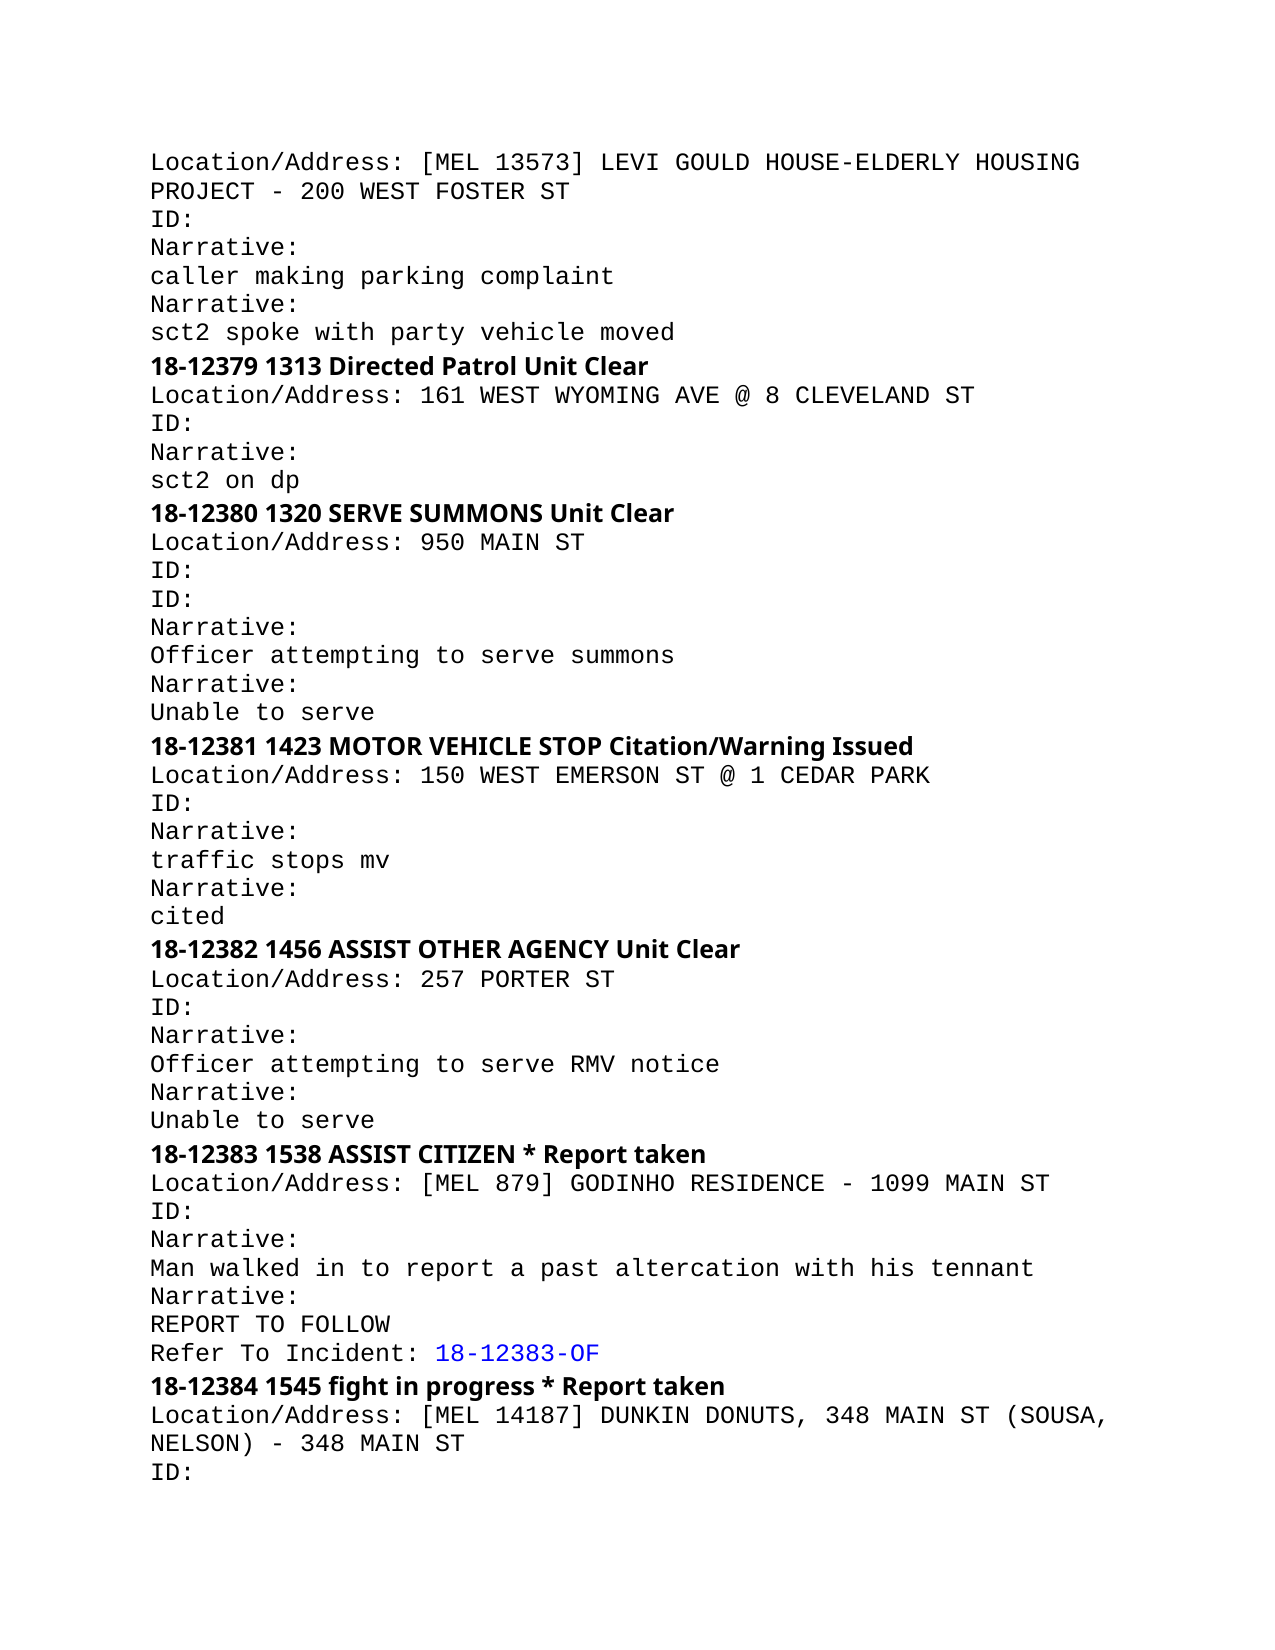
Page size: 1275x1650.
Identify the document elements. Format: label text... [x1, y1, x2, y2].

text 18-12383 1538 ASSIST CITIZEN * Report taken [150, 1136, 1125, 1170]
text Narrative: [150, 1023, 1125, 1051]
text Narrative: [150, 1227, 1125, 1255]
text Narrative: [150, 1284, 1125, 1312]
text ID: [150, 411, 1125, 439]
text Unable to serve [150, 1108, 1125, 1136]
text 18-12381 1423 MOTOR VEHICLE STOP Citation/Warning Issued [150, 728, 1125, 762]
text Location/Address: [MEL 879] GODINHO RESIDENCE - 1099 MAIN ST [150, 1170, 1125, 1199]
text 18-12382 1456 ASSIST OTHER AGENCY Unit Clear [150, 932, 1125, 966]
text Location/Address: 150 WEST EMERSON ST @ 1 CEDAR PARK [150, 762, 1125, 791]
text Refer To Incident: 18-12383-OF [150, 1340, 1125, 1369]
text Narrative: [150, 235, 1125, 263]
text Narrative: [150, 671, 1125, 700]
text 18-12380 1320 SERVE SUMMONS Unit Clear [150, 496, 1125, 530]
text REPORT TO FOLLOW [150, 1312, 1125, 1340]
text Location/Address: 950 MAIN ST [150, 530, 1125, 558]
text Narrative: [150, 876, 1125, 904]
text Man walked in to report a past altercation with his tennant [150, 1255, 1125, 1284]
text caller making parking complaint [150, 263, 1125, 292]
text Narrative: [150, 1079, 1125, 1108]
text ID: [150, 1459, 1125, 1488]
text Officer attempting to serve RMV notice [150, 1051, 1125, 1079]
text cited [150, 904, 1125, 932]
text 18-12384 1545 fight in progress * Report taken [150, 1369, 1125, 1403]
text traffic stops mv [150, 847, 1125, 876]
text ID: [150, 586, 1125, 615]
text Location/Address: 161 WEST WYOMING AVE @ 8 CLEVELAND ST [150, 382, 1125, 411]
text sct2 on dp [150, 467, 1125, 496]
text Location/Address: [MEL 13573] LEVI GOULD HOUSE-ELDERLY HOUSING PROJECT - 200 WEST FOSTER ST [150, 150, 1125, 207]
text 18-12379 1313 Directed Patrol Unit Clear [150, 348, 1125, 382]
text ID: [150, 1199, 1125, 1227]
text ID: [150, 558, 1125, 586]
text Narrative: [150, 615, 1125, 643]
text sct2 spoke with party vehicle moved [150, 320, 1125, 348]
text Narrative: [150, 439, 1125, 467]
text Narrative: [150, 292, 1125, 320]
text Narrative: [150, 819, 1125, 847]
text Officer attempting to serve summons [150, 643, 1125, 671]
text Unable to serve [150, 700, 1125, 728]
text ID: [150, 207, 1125, 235]
text Location/Address: [MEL 14187] DUNKIN DONUTS, 348 MAIN ST (SOUSA, NELSON) - 348 MAIN ST [150, 1403, 1125, 1459]
text ID: [150, 791, 1125, 819]
text ID: [150, 994, 1125, 1023]
text Location/Address: 257 PORTER ST [150, 966, 1125, 994]
